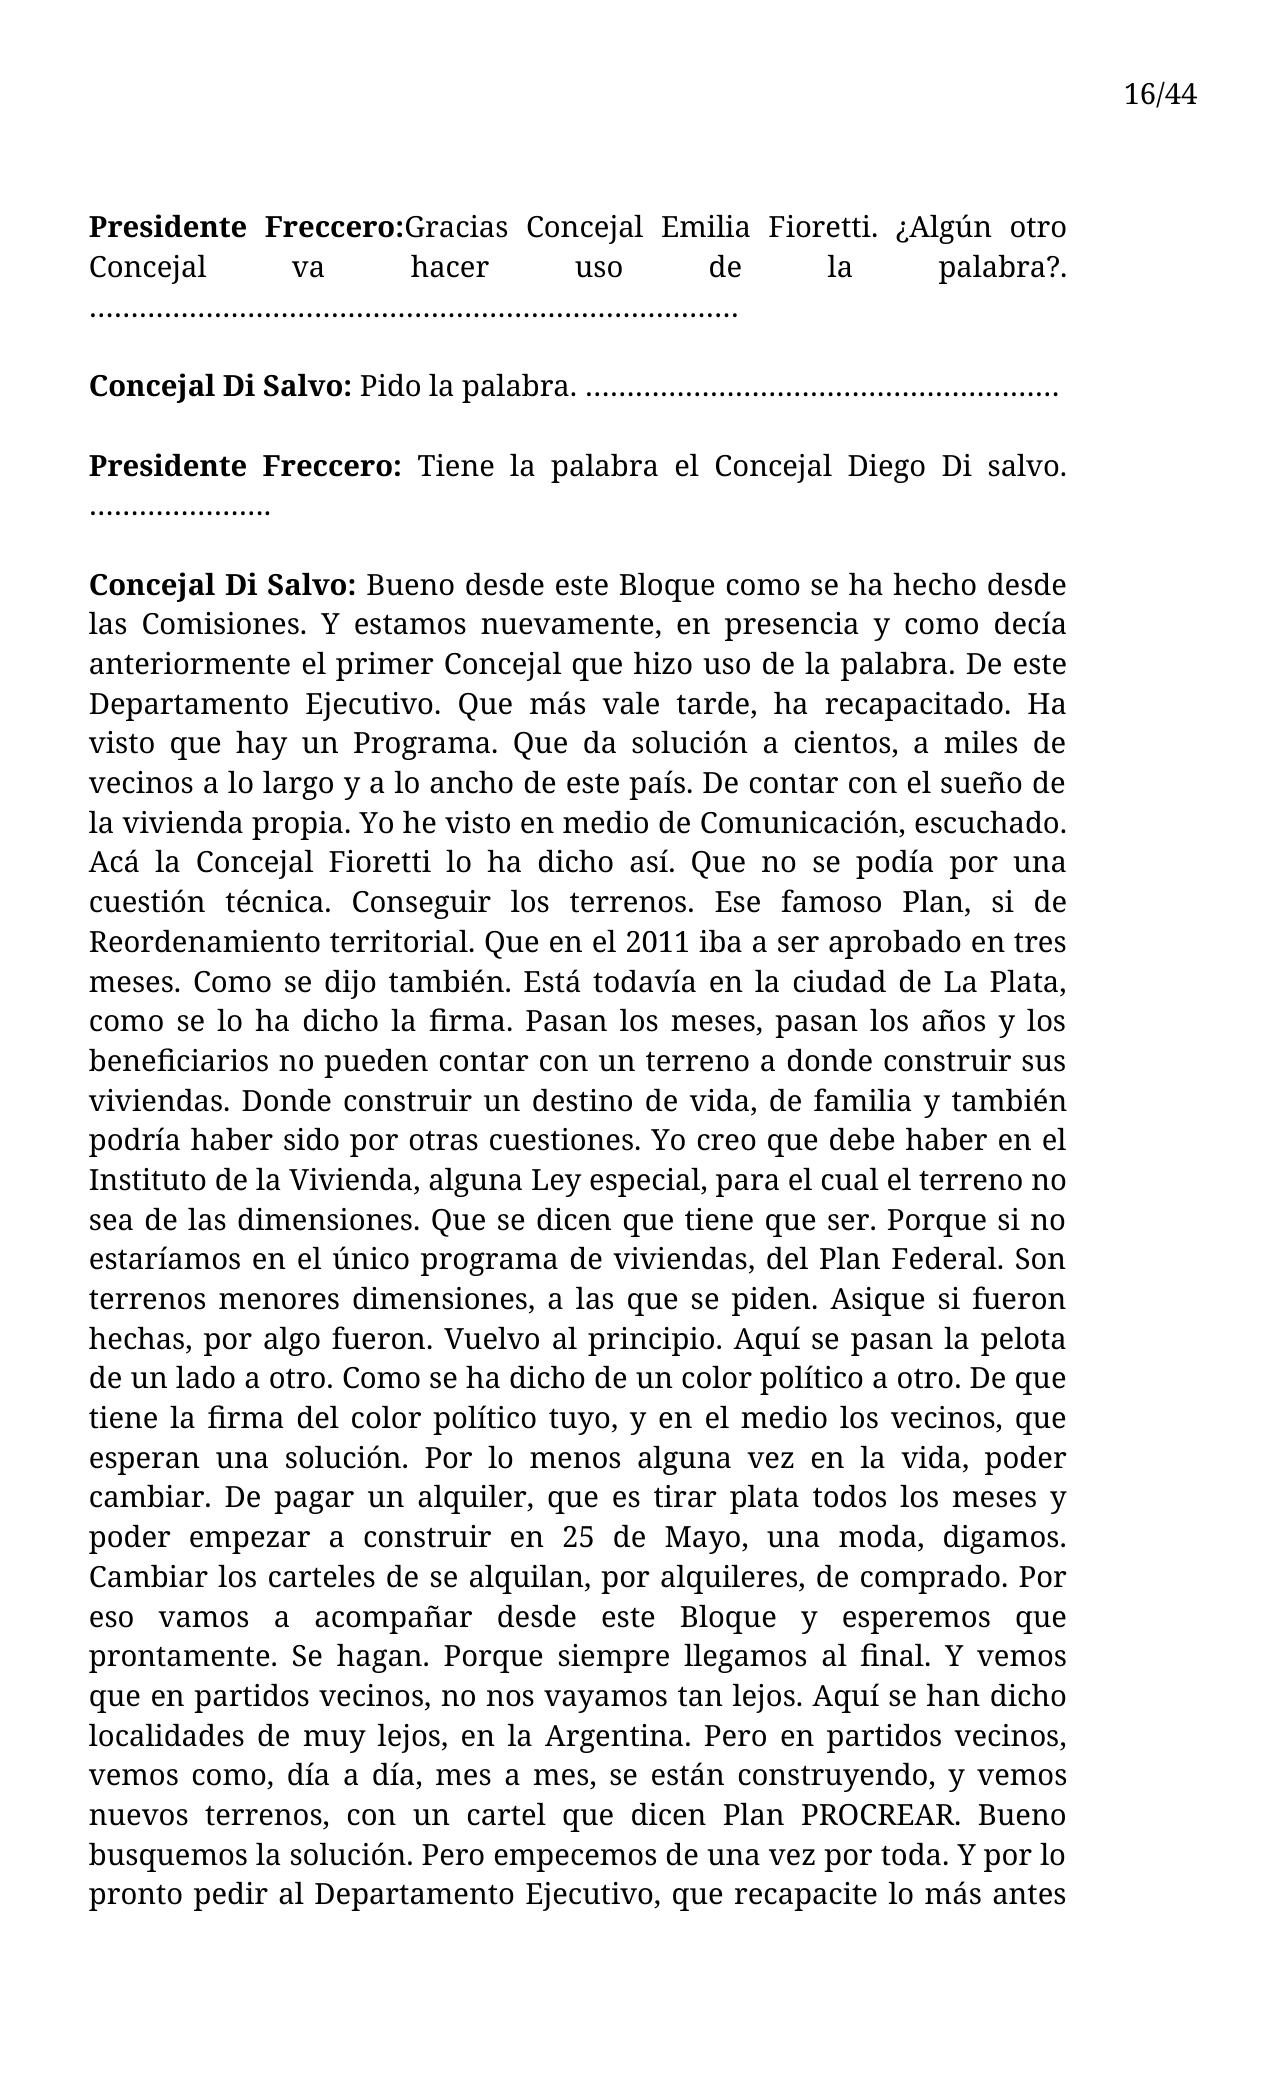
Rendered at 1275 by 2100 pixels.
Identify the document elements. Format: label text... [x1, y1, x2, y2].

text Presidente Freccero:Gracias Concejal Emilia Fioretti. ¿Algún otro Concejal va hacer uso de la palabra?. …………………………………………………………………… [89, 207, 1068, 326]
text Presidente Freccero: Tiene la palabra el Concejal Diego Di salvo. …………………. [89, 445, 1068, 524]
text Concejal Di Salvo: Pido la palabra. ………………………………………………… [89, 366, 1068, 405]
